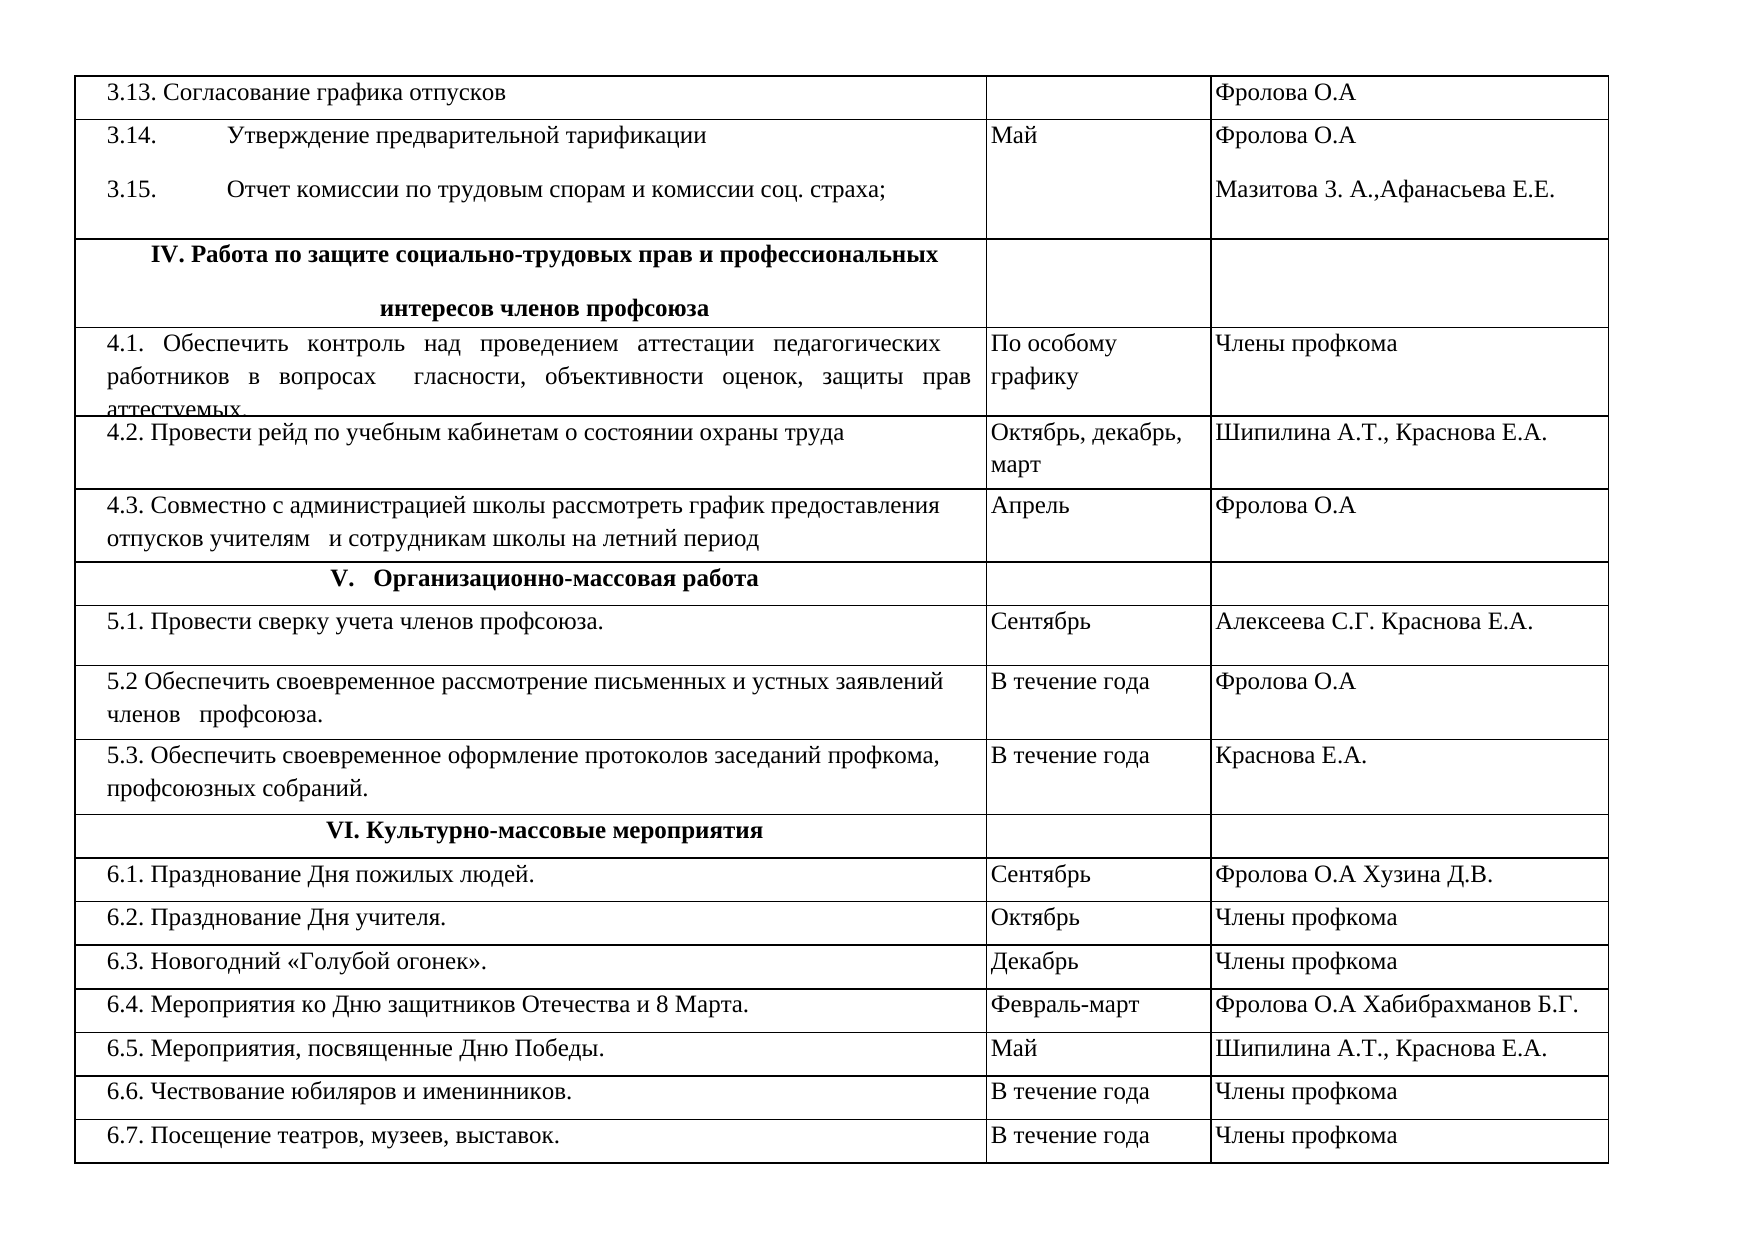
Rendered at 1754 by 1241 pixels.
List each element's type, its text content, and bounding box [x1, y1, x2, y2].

table_cell Члены профкома [1212, 946, 1608, 988]
table_cell Фролова О.А Хабибрахманов Б.Г. [1212, 990, 1608, 1031]
table_cell [987, 815, 1210, 857]
table_cell Февраль-март [987, 990, 1210, 1031]
table_cell 4.3. Совместно с администрацией школы рассмотреть график предоставления отпусков учителям и сотрудникам школы на летний период [76, 490, 986, 561]
table_cell 3.13. Согласование графика отпусков [76, 77, 986, 118]
table_cell Алексеева С.Г. Краснова Е.А. [1212, 606, 1608, 664]
table_cell Члены профкома [1212, 1077, 1608, 1118]
table_cell 3.14. Утверждение предварительной тарификации 3.15. Отчет комиссии по трудовым спорам и комиссии соц. страха; 3.16. Оформление заявок на отдых детей и педагогов школы. [76, 120, 986, 238]
table_cell 5.2 Обеспечить своевременное рассмотрение письменных и устных заявлений членов профсоюза. [76, 666, 986, 738]
table_cell VI. Культурно-массовые мероприятия [76, 815, 986, 857]
table_cell [987, 77, 1210, 118]
table_cell Фролова О.А [1212, 490, 1608, 561]
table_cell Шипилина А.Т., Краснова Е.А. [1212, 1033, 1608, 1075]
table_cell [987, 240, 1210, 327]
table_cell V. Организационно-массовая работа [76, 563, 986, 605]
table_cell Члены профкома [1212, 902, 1608, 944]
table_cell Фролова О.А Хузина Д.В. [1212, 859, 1608, 901]
table_cell Октябрь, декабрь, март [987, 417, 1210, 488]
table_cell Декабрь [987, 946, 1210, 988]
table_cell Шипилина А.Т., Краснова Е.А. [1212, 417, 1608, 488]
table_cell Члены профкома [1212, 1120, 1608, 1162]
table_cell По особому графику [987, 328, 1210, 415]
table_cell Фролова О.А [1212, 666, 1608, 738]
table_cell 6.2. Празднование Дня учителя. [76, 902, 986, 944]
table_cell IV. Работа по защите социально-трудовых прав и профессиональных интересов членов профсоюза [76, 240, 986, 327]
table_cell В течение года [987, 666, 1210, 738]
table_cell 6.5. Мероприятия, посвященные Дню Победы. [76, 1033, 986, 1075]
table_cell Май [987, 120, 1210, 238]
table_cell 6.4. Мероприятия ко Дню защитников Отечества и 8 Марта. [76, 990, 986, 1031]
table_cell 6.1. Празднование Дня пожилых людей. [76, 859, 986, 901]
table_cell Фролова О.А Мазитова 3. А.,Афанасьева Е.Е. Фролова О.А [1212, 120, 1608, 238]
table_cell [1212, 815, 1608, 857]
table_cell 6.3. Новогодний «Голубой огонек». [76, 946, 986, 988]
table_cell В течение года [987, 1077, 1210, 1118]
table_cell 4.1. Обеспечить контроль над проведением аттестации педагогических работников в вопросах гласности, объективности оценок, защиты прав аттестуемых. [76, 328, 986, 415]
table_cell Май [987, 1033, 1210, 1075]
table_cell Апрель [987, 490, 1210, 561]
table_cell Октябрь [987, 902, 1210, 944]
table_cell [1212, 240, 1608, 327]
table_cell 5.1. Провести сверку учета членов профсоюза. [76, 606, 986, 664]
table_cell 5.3. Обеспечить своевременное оформление протоколов заседаний профкома, профсоюзных собраний. [76, 740, 986, 814]
table_cell Краснова Е.А. [1212, 740, 1608, 814]
table_cell Члены профкома [1212, 328, 1608, 415]
table_cell 6.6. Чествование юбиляров и именинников. [76, 1077, 986, 1118]
table_cell 6.7. Посещение театров, музеев, выставок. [76, 1120, 986, 1162]
table_cell В течение года [987, 740, 1210, 814]
table_cell 4.2. Провести рейд по учебным кабинетам о состоянии охраны труда [76, 417, 986, 488]
table_cell [1212, 563, 1608, 605]
table_cell [987, 563, 1210, 605]
table_cell Сентябрь [987, 606, 1210, 664]
table_cell Сентябрь [987, 859, 1210, 901]
table_cell Фролова О.А [1212, 77, 1608, 118]
table_cell В течение года [987, 1120, 1210, 1162]
